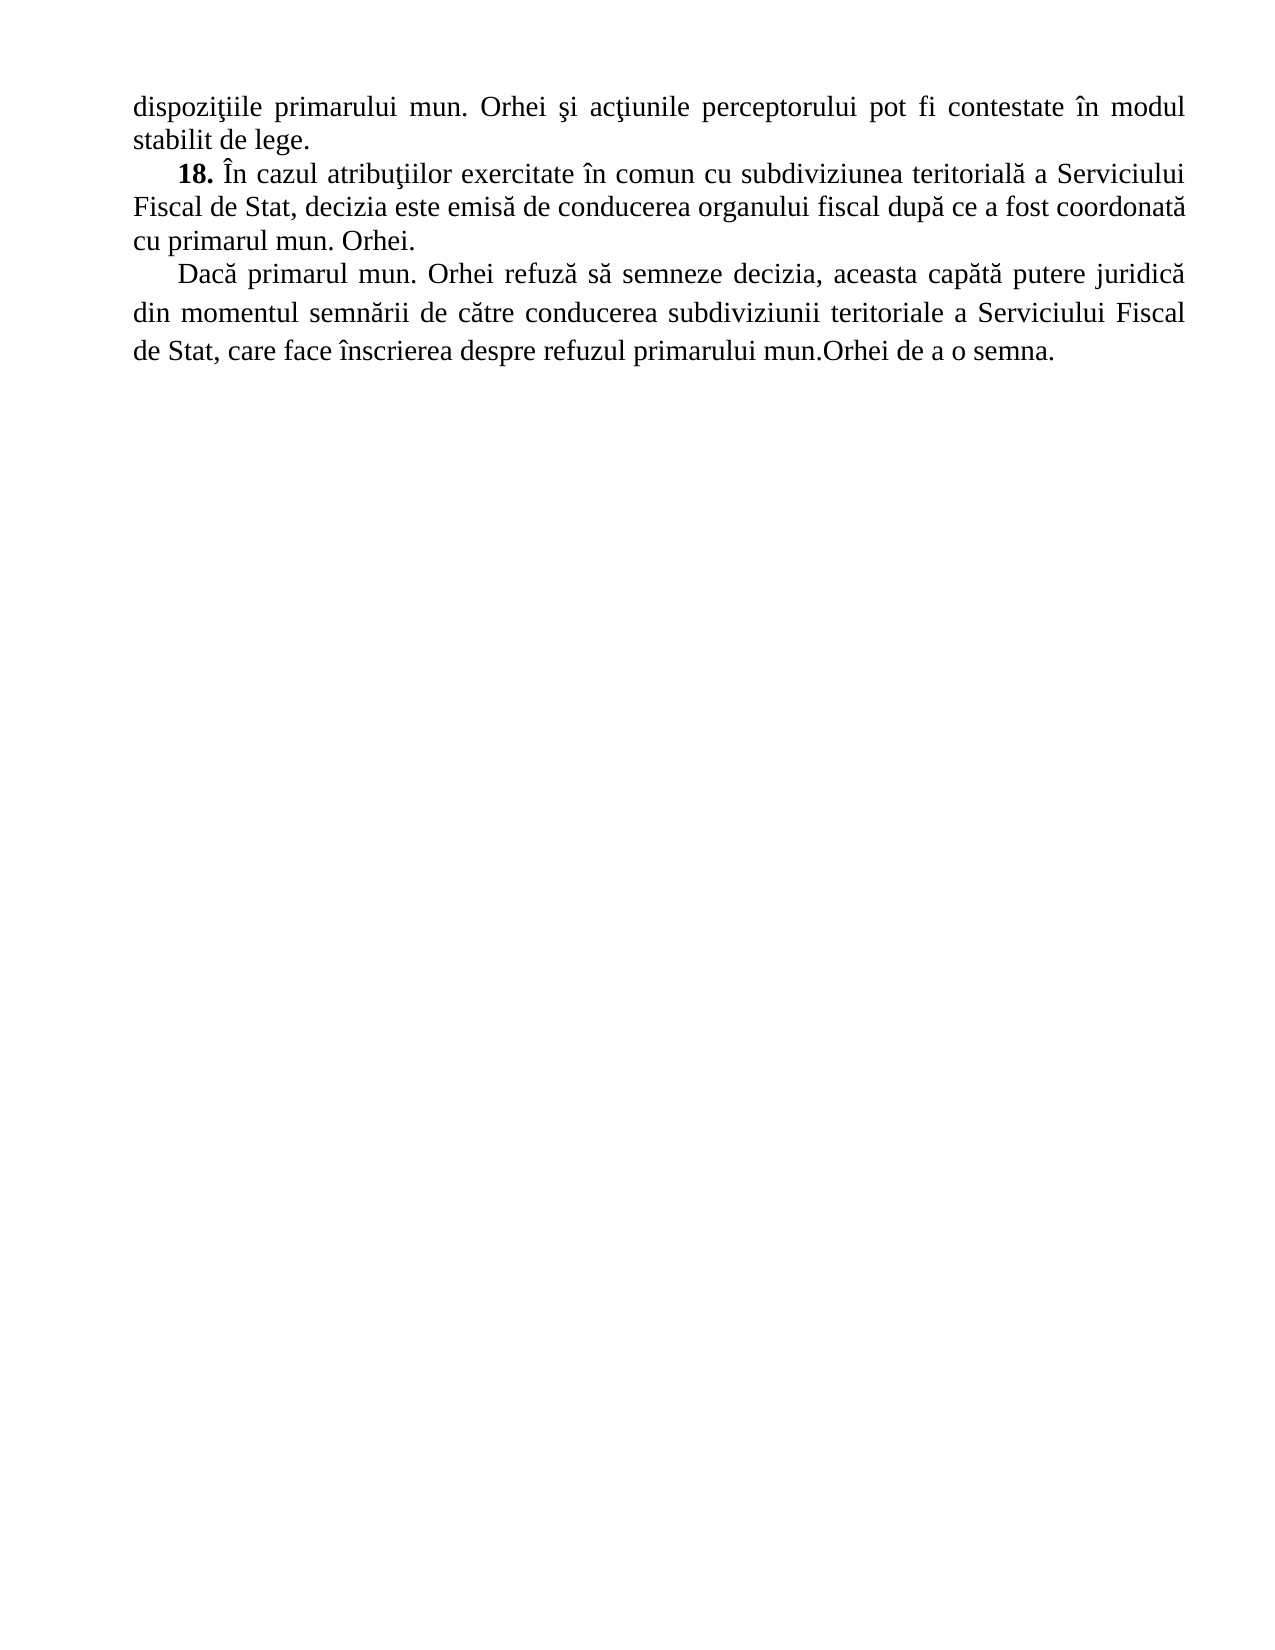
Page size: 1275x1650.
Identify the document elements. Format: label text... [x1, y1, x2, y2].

text 18. În cazul atribuţiilor exercitate în comun cu subdiviziunea teritorială a Serviciului Fiscal de Stat, decizia este emisă de conducerea organului fiscal după ce a fost coordonată cu primarul mun. Orhei. [133, 156, 1186, 256]
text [133, 89, 1186, 156]
text Dacă primarul mun. Orhei refuză să semneze decizia, aceasta capătă putere juridică din momentul semnării de către conducerea subdiviziunii teritoriale a Serviciului Fiscal de Stat, care face înscrierea despre refuzul primarului mun.Orhei de a o semna. [133, 256, 1186, 367]
